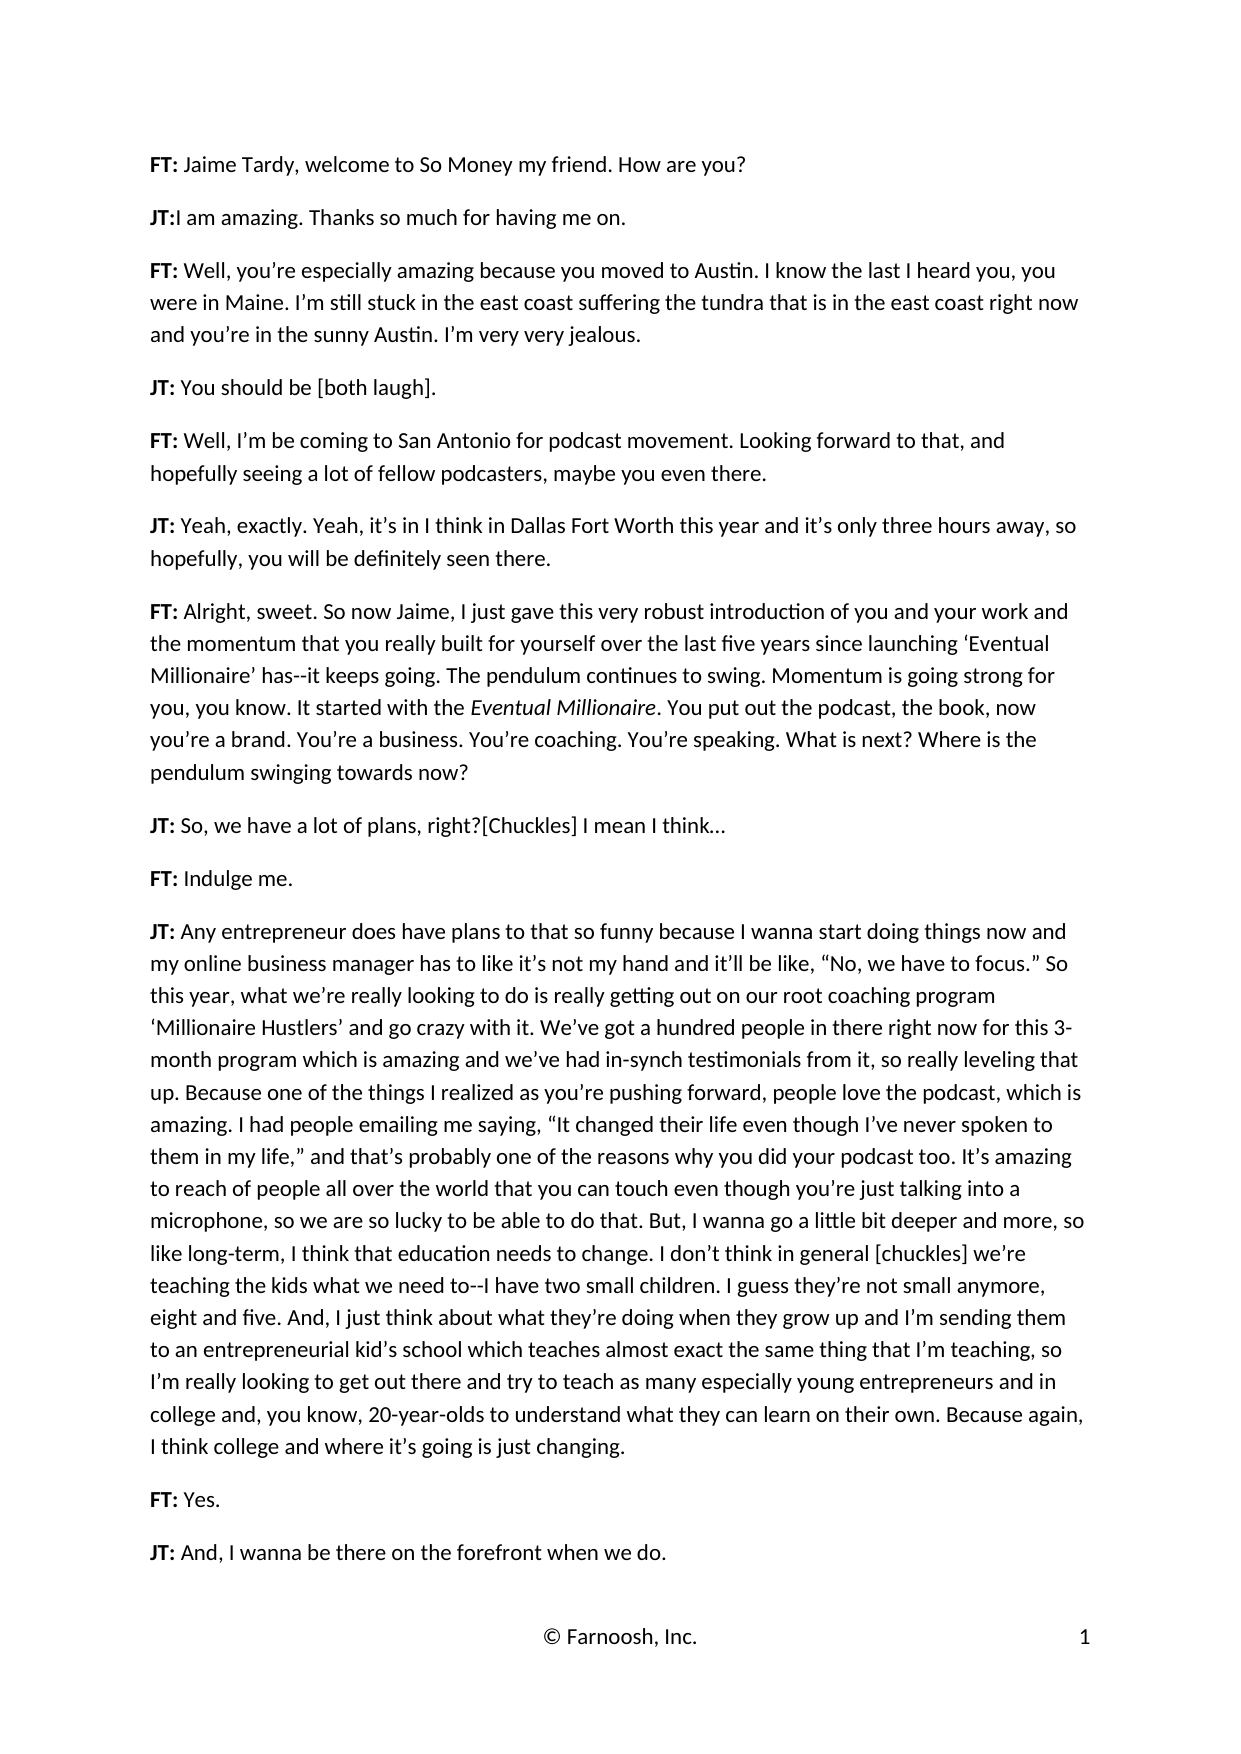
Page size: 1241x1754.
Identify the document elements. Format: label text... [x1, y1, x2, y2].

text FT: Well, you’re especially amazing because you moved to Austin. I know the last I heard you, you were in Maine. I’m still stuck in the east coast suffering the tundra that is in the east coast right now and you’re in the sunny Austin. I’m very very jealous. [150, 256, 1090, 348]
text FT: Yes. [150, 1485, 1090, 1513]
text FT: Well, I’m be coming to San Antonio for podcast movement. Looking forward to that, and hopefully seeing a lot of fellow podcasters, maybe you even there. [150, 426, 1090, 487]
text FT: Jaime Tardy, welcome to So Money my friend. How are you? [150, 150, 1090, 178]
text FT: Indulge me. [150, 864, 1090, 892]
text JT: Any entrepreneur does have plans to that so funny because I wanna start doing things now and my online business manager has to like it’s not my hand and it’ll be like, “No, we have to focus.” So this year, what we’re really looking to do is really getting out on our root coaching program ‘Millionaire Hustlers’ and go crazy with it. We’ve got a hundred people in there right now for this 3-month program which is amazing and we’ve had in-synch testimonials from it, so really leveling that up. Because one of the things I realized as you’re pushing forward, people love the podcast, which is amazing. I had people emailing me saying, “It changed their life even though I’ve never spoken to them in my life,” and that’s probably one of the reasons why you did your podcast too. It’s amazing to reach of people all over the world that you can touch even though you’re just talking into a microphone, so we are so lucky to be able to do that. But, I wanna go a little bit deeper and more, so like long-term, I think that education needs to change. I don’t think in general [chuckles] we’re teaching the kids what we need to--I have two small children. I guess they’re not small anymore, eight and five. And, I just think about what they’re doing when they grow up and I’m sending them to an entrepreneurial kid’s school which teaches almost exact the same thing that I’m teaching, so I’m really looking to get out there and try to teach as many especially young entrepreneurs and in college and, you know, 20-year-olds to understand what they can learn on their own. Because again, I think college and where it’s going is just changing. [150, 917, 1090, 1460]
text JT: You should be [both laugh]. [150, 373, 1090, 401]
text JT: And, I wanna be there on the forefront when we do. [150, 1538, 1090, 1566]
text JT: So, we have a lot of plans, right?[Chuckles] I mean I think… [150, 811, 1090, 839]
text JT: Yeah, exactly. Yeah, it’s in I think in Dallas Fort Worth this year and it’s only three hours away, so hopefully, you will be definitely seen there. [150, 512, 1090, 572]
text FT: Alright, sweet. So now Jaime, I just gave this very robust introduction of you and your work and the momentum that you really built for yourself over the last five years since launching ‘Eventual Millionaire’ has--it keeps going. The pendulum continues to swing. Momentum is going strong for you, you know. It started with the Eventual Millionaire. You put out the podcast, the book, now you’re a brand. You’re a business. You’re coaching. You’re speaking. What is next? Where is the pendulum swinging towards now? [150, 597, 1090, 786]
text JT:I am amazing. Thanks so much for having me on. [150, 203, 1090, 231]
